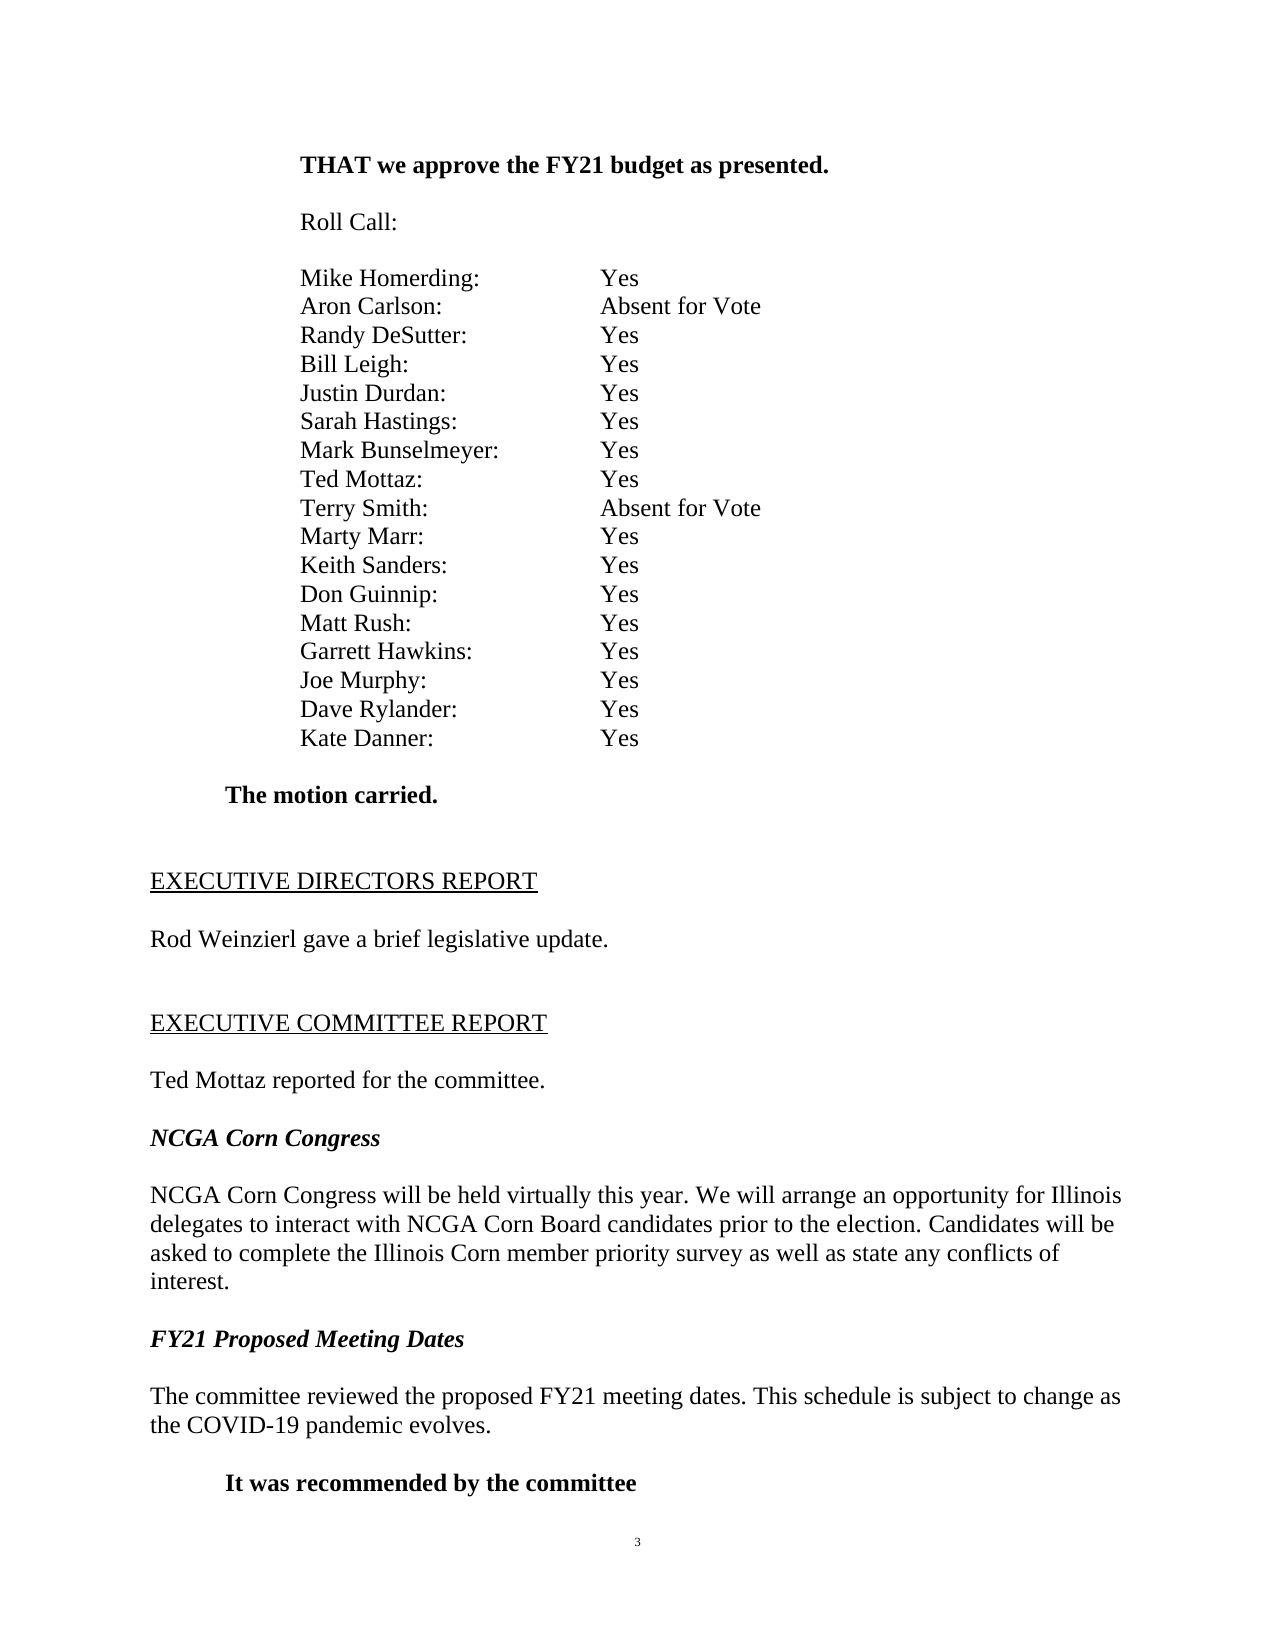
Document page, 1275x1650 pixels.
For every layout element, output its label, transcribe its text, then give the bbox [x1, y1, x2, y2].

text It was recommended by the committee [150, 1468, 1125, 1496]
text THAT we approve the FY21 budget as presented. [150, 150, 1125, 179]
text Garrett Hawkins: Yes [150, 636, 1125, 665]
text Joe Murphy: Yes [150, 665, 1125, 694]
text Randy DeSutter: Yes [150, 320, 1125, 349]
text Roll Call: [150, 207, 1125, 236]
text FY21 Proposed Meeting Dates [150, 1324, 1125, 1353]
text Keith Sanders: Yes [150, 550, 1125, 579]
text Matt Rush: Yes [150, 608, 1125, 636]
text Mark Bunselmeyer: Yes [150, 435, 1125, 464]
text Ted Mottaz: Yes [150, 464, 1125, 493]
text EXECUTIVE DIRECTORS REPORT [150, 866, 1125, 895]
text EXECUTIVE COMMITTEE REPORT [150, 1008, 1125, 1036]
text Kate Danner: Yes [150, 723, 1125, 751]
text Aron Carlson: Absent for Vote [150, 291, 1125, 320]
text The committee reviewed the proposed FY21 meeting dates. This schedule is subject to change as the COVID-19 pandemic evolves. [150, 1381, 1125, 1439]
text Bill Leigh: Yes [150, 349, 1125, 378]
text Rod Weinzierl gave a brief legislative update. [150, 924, 1125, 953]
text Marty Marr: Yes [150, 521, 1125, 550]
text NCGA Corn Congress [150, 1123, 1125, 1151]
text Justin Durdan: Yes [150, 378, 1125, 406]
text Ted Mottaz reported for the committee. [150, 1065, 1125, 1094]
text NCGA Corn Congress will be held virtually this year. We will arrange an opportunity for Illinois delegates to interact with NCGA Corn Board candidates prior to the election. Candidates will be asked to complete the Illinois Corn member priority survey as well as state any conflicts of interest. [150, 1180, 1125, 1295]
text Dave Rylander: Yes [150, 694, 1125, 723]
text Terry Smith: Absent for Vote [150, 493, 1125, 521]
text Don Guinnip: Yes [150, 579, 1125, 608]
text The motion carried. [150, 780, 1125, 809]
text Mike Homerding: Yes [150, 263, 1125, 291]
text Sarah Hastings: Yes [150, 406, 1125, 435]
